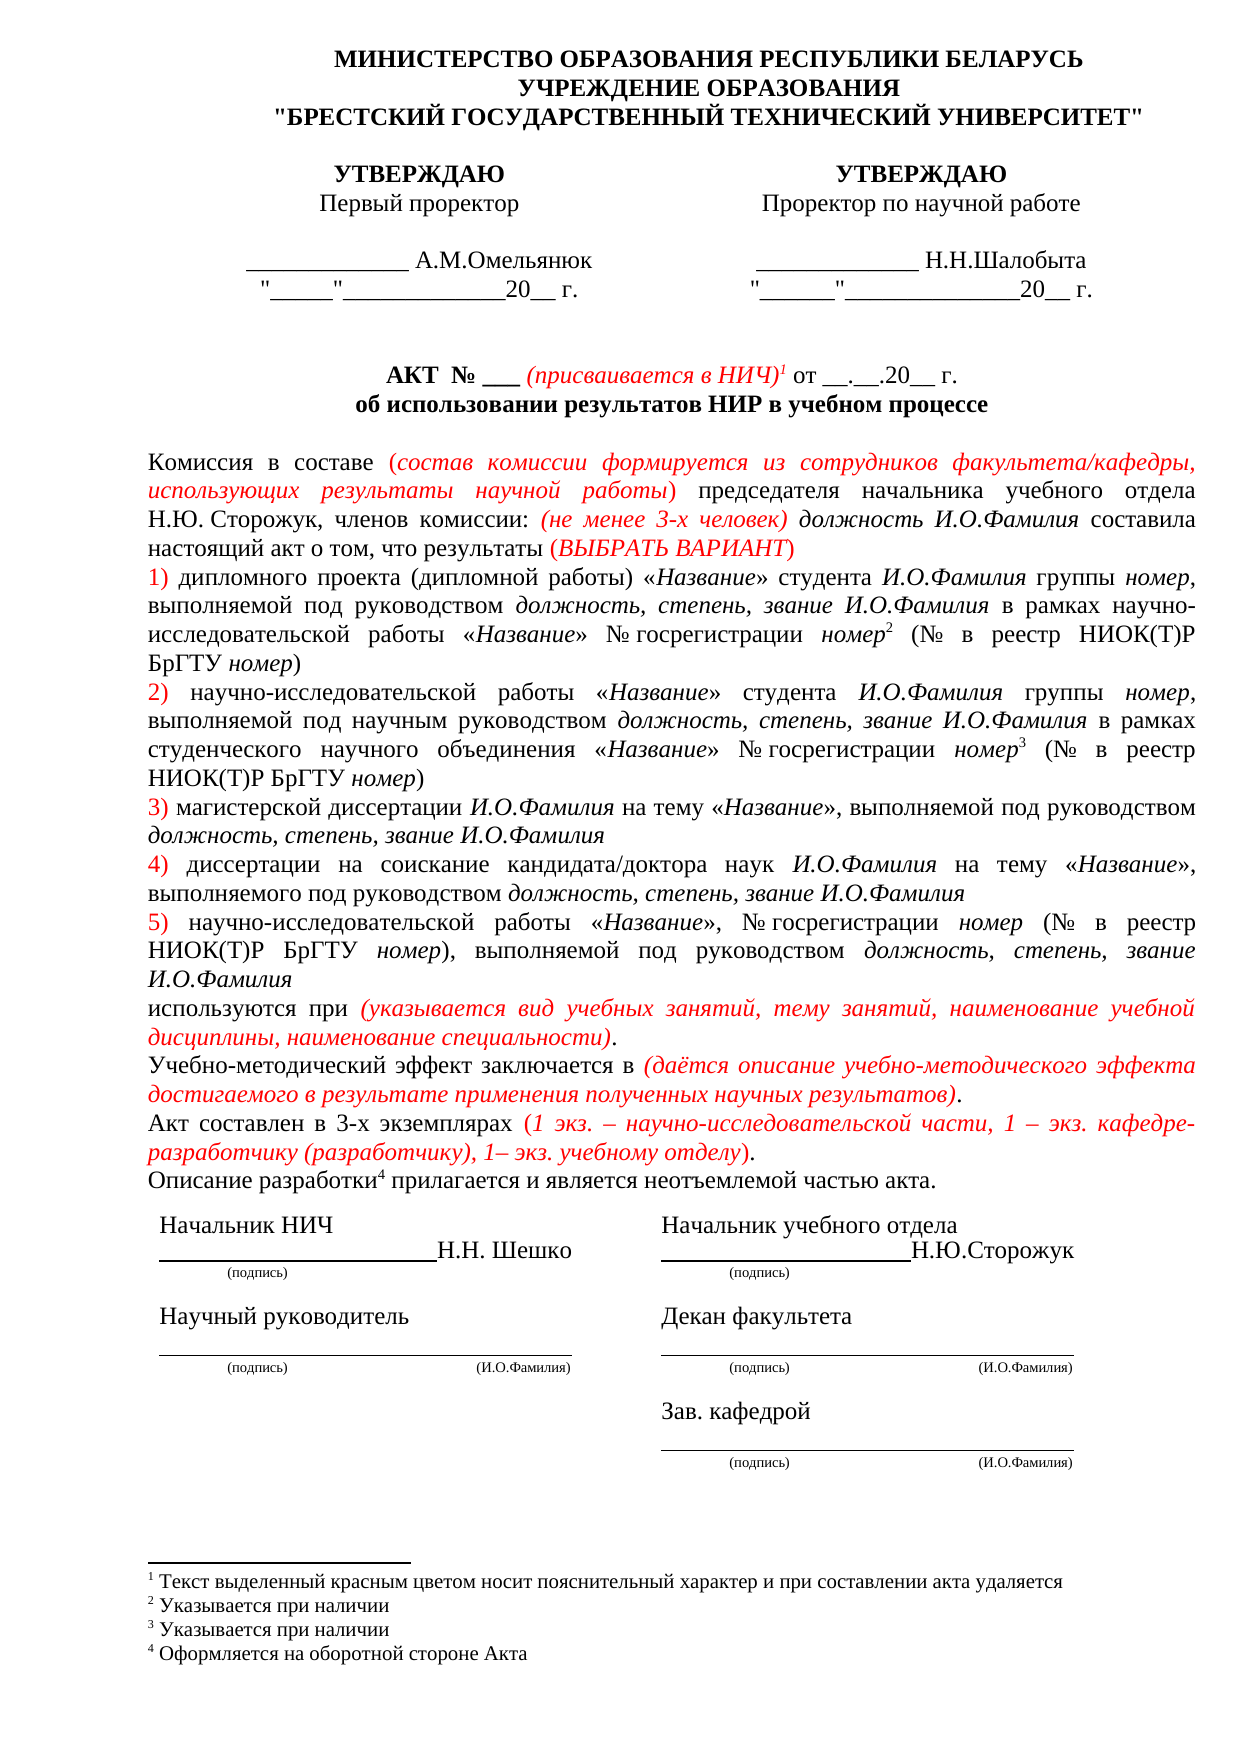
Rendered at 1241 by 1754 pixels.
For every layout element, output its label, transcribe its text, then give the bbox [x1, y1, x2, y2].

text 2) научно-исследовательской работы «Название» студента И.О.Фамилия группы номер, выполняемой под научным руководством должность, степень, звание И.О.Фамилия в рамках студенческого научного объединения «Название» № госрегистрации номер (№ в реестр НИОК(Т)Р БрГТУ номер) [148, 677, 1196, 792]
text 5) научно-исследовательской работы «Название», № госрегистрации номер (№ в реестр НИОК(Т)Р БрГТУ номер), выполняемой под руководством должность, степень, звание И.О.Фамилия [148, 907, 1196, 993]
table_header Начальник НИЧ Н.Н. Шешко (подпись) Научный руководитель (подпись) (И.О.Фамилия) [148, 1214, 650, 1511]
text Описание разработки прилагается и является неотъемлемой частью акта. [148, 1166, 1196, 1194]
text Учебно-методический эффект заключается в (даётся описание учебно-методического эффекта достигаемого в результате применения полученных научных результатов). [148, 1051, 1196, 1108]
text АКТ № ___ (присваивается в НИЧ) от __.__.20__ г. [148, 361, 1196, 389]
text МИНИСТЕРСТВО ОБРАЗОВАНИЯ РЕСПУБЛИКИ БЕЛАРУСЬ [148, 44, 1196, 73]
table_header УТВЕРЖДАЮ Проректор по научной работе _____________ Н.Н.Шалобыта "______"______________20__ г. [690, 159, 1152, 361]
text 3) магистерской диссертации И.О.Фамилия на тему «Название», выполняемой под руководством должность, степень, звание И.О.Фамилия [148, 792, 1196, 849]
text "БРЕСТСКИЙ ГОСУДАРСТВЕННЫЙ ТЕХНИЧЕСКИЙ УНИВЕРСИТЕТ" [148, 102, 1196, 131]
text Комиссия в составе (состав комиссии формируется из сотрудников факультета/кафедры, использующих результаты научной работы) председателя начальника учебного отдела Н.Ю. Сторожук, членов комиссии: (не менее 3-х человек) должность И.О.Фамилия составила настоящий акт о том, что результаты (ВЫБРАТЬ ВАРИАНТ) [148, 447, 1196, 562]
text используются при (указывается вид учебных занятий, тему занятий, наименование учебной дисциплины, наименование специальности). [148, 993, 1196, 1051]
table_header УТВЕРЖДАЮ Первый проректор _____________ А.М.Омельянюк "_____"_____________20__ г. [148, 159, 690, 361]
text УЧРЕЖДЕНИЕ ОБРАЗОВАНИЯ [148, 73, 1196, 102]
text Акт составлен в 3-х экземплярах (1 экз. – научно-исследовательской части, 1 – экз. кафедре-разработчику (разработчику), 1– экз. учебному отделу). [148, 1108, 1196, 1166]
table_header Начальник учебного отдела Н.Ю.Сторожук (подпись) Декан факультета (подпись) (И.О.Фамилия) Зав. кафедрой (подпись) (И.О.Фамилия) [650, 1214, 1193, 1511]
text об использовании результатов НИР в учебном процессе [148, 389, 1196, 418]
text 4) диссертации на соискание кандидата/доктора наук И.О.Фамилия на тему «Название», выполняемого под руководством должность, степень, звание И.О.Фамилия [148, 849, 1196, 907]
text 1) дипломного проекта (дипломной работы) «Название» студента И.О.Фамилия группы номер, выполняемой под руководством должность, степень, звание И.О.Фамилия в рамках научно-исследовательской работы «Название» № госрегистрации номер (№ в реестр НИОК(Т)Р БрГТУ номер) [148, 562, 1196, 677]
